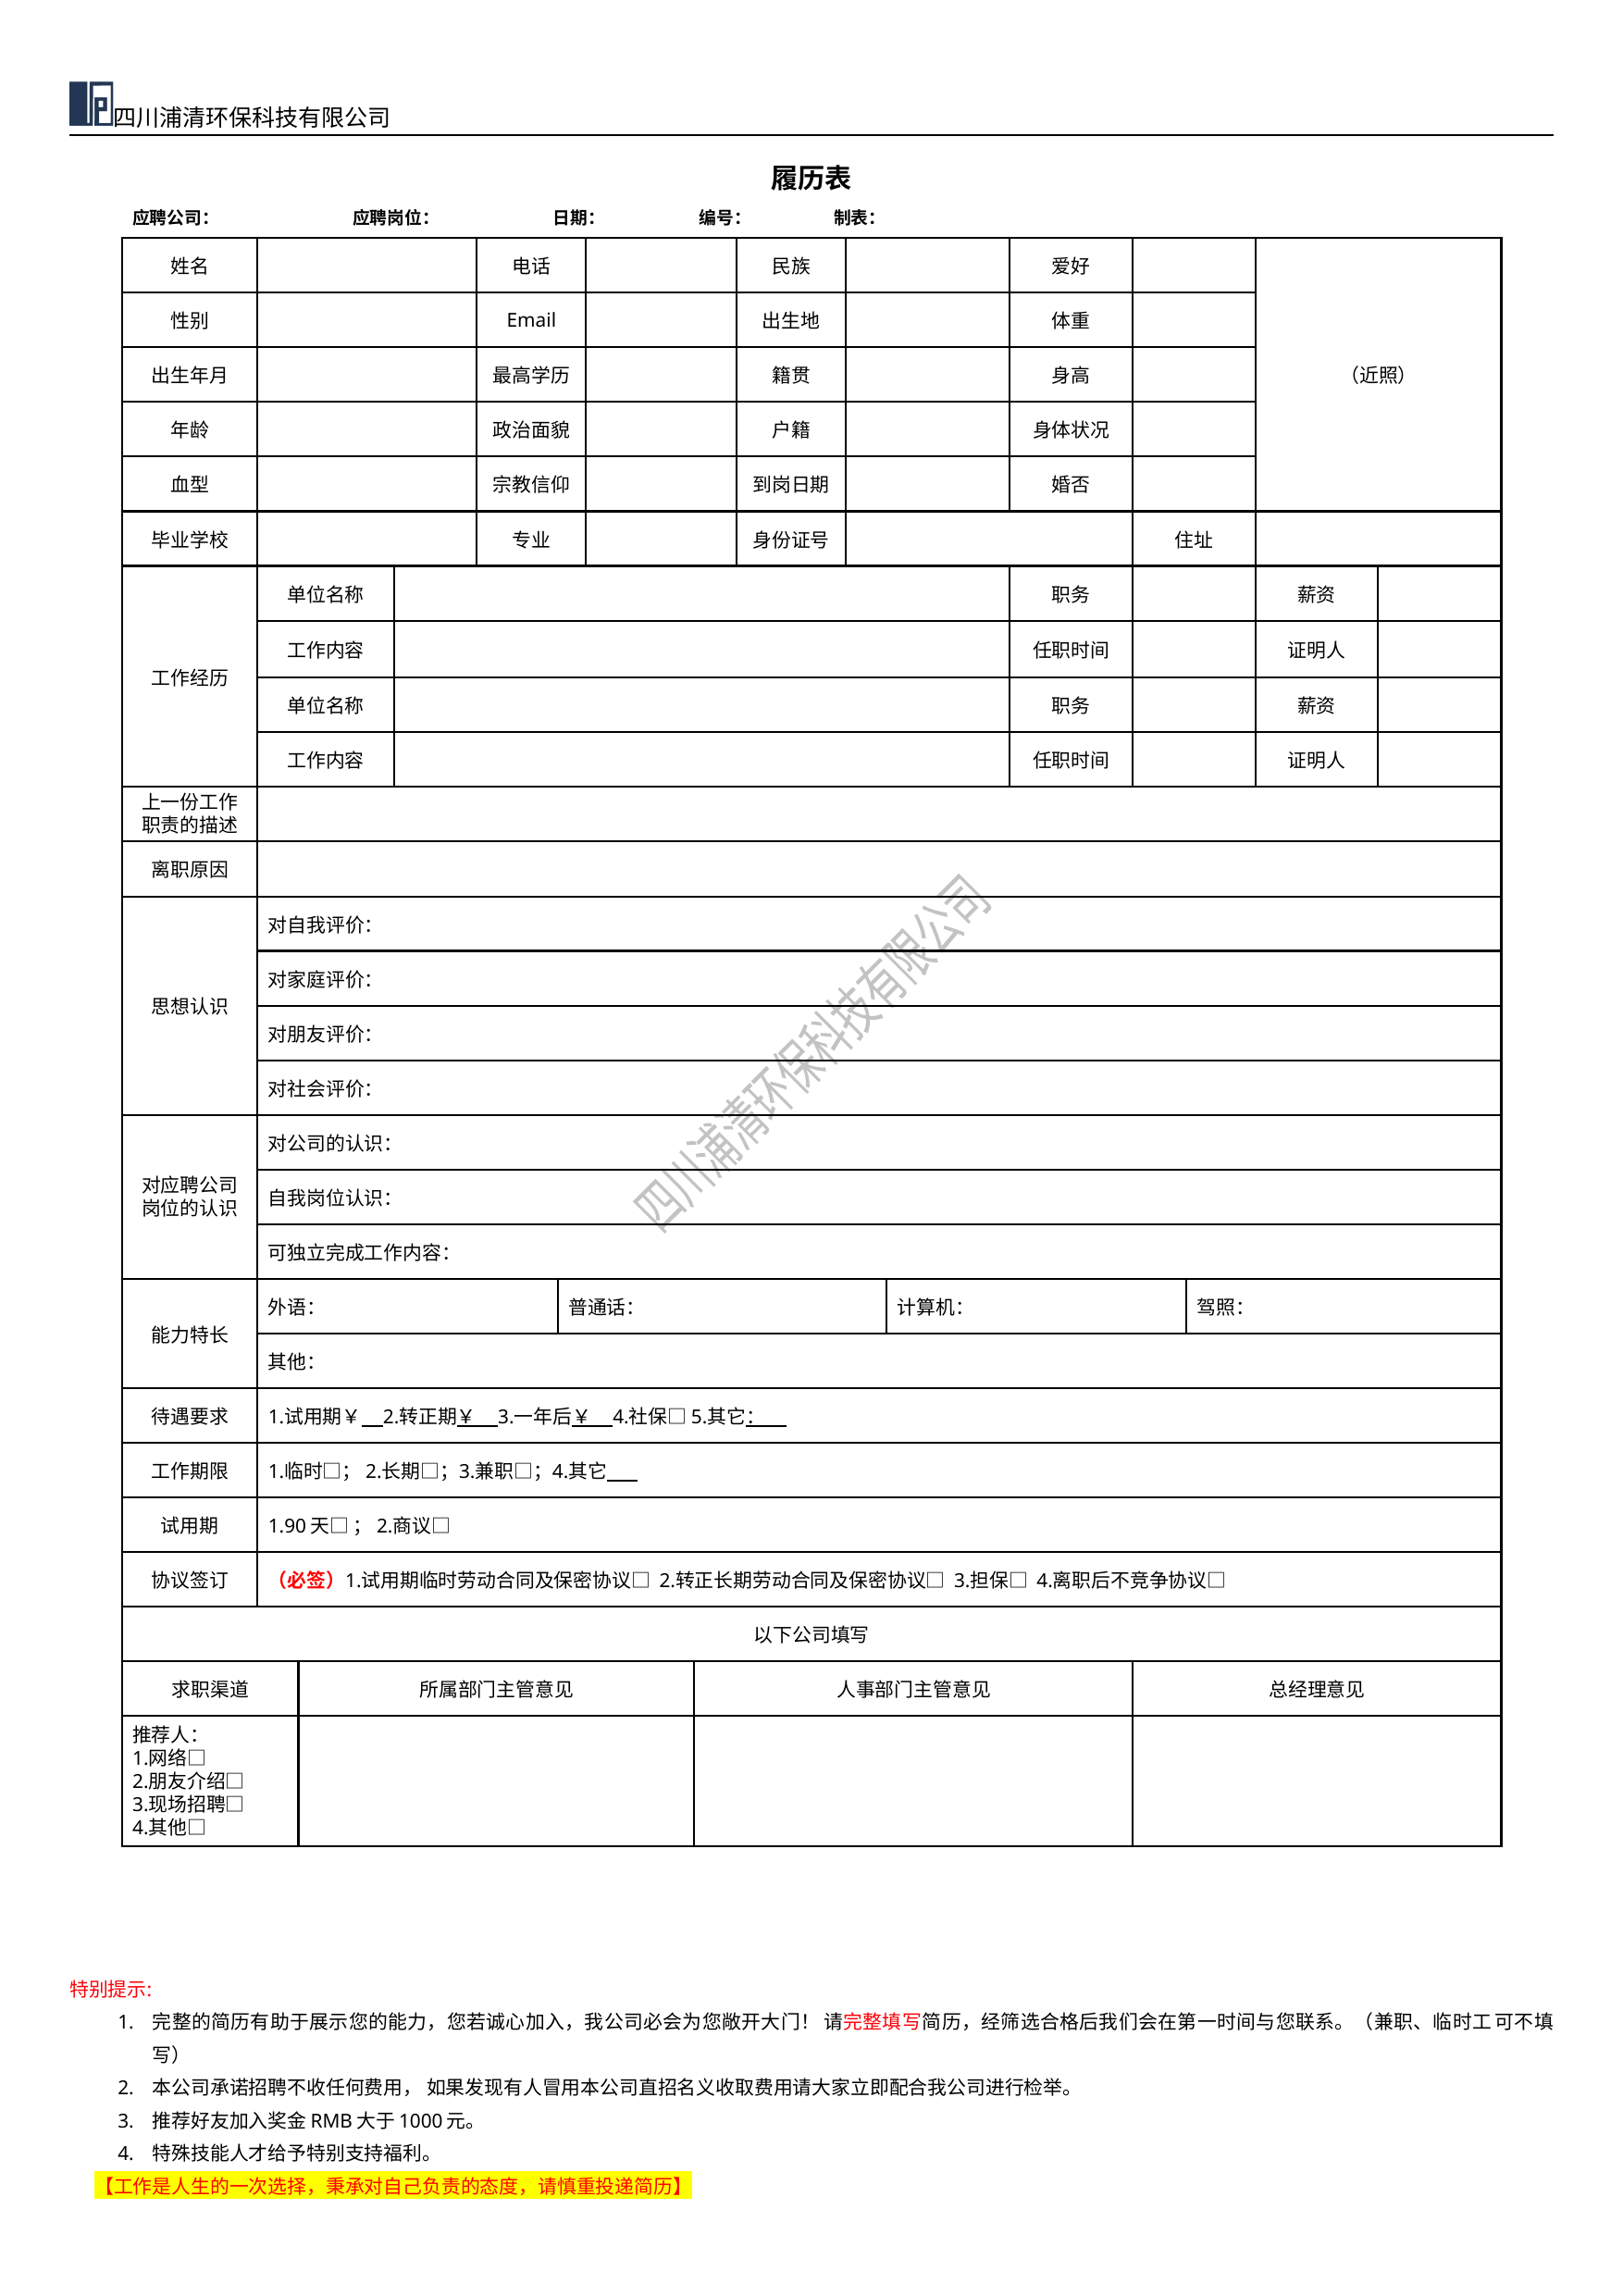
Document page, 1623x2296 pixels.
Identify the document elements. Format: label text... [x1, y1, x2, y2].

table_cell 薪资 [1257, 567, 1377, 619]
table_cell 总经理意见 [1134, 1662, 1500, 1715]
table_cell 到岗日期 [737, 457, 845, 510]
table_cell 工作经历 [123, 567, 256, 786]
table_cell Email [477, 293, 585, 346]
table_cell 户籍 [737, 403, 845, 455]
table_cell 对应聘公司岗位的认识 [123, 1116, 256, 1278]
table_cell 籍贯 [737, 348, 845, 401]
table_cell 性别 [123, 293, 256, 346]
table_cell 工作内容 [258, 622, 393, 676]
table_cell 出生年月 [123, 348, 256, 401]
table_cell 证明人 [1257, 622, 1377, 676]
table_cell 薪资 [1257, 678, 1377, 731]
table_cell [847, 239, 1009, 292]
table_cell [587, 348, 736, 401]
table_cell [1134, 348, 1255, 401]
table_cell [847, 293, 1009, 346]
table_cell [1379, 733, 1500, 786]
table_cell [1134, 733, 1255, 786]
table_cell 单位名称 [258, 678, 393, 731]
table_cell 求职渠道 [123, 1662, 297, 1715]
table_cell [258, 293, 476, 346]
table_cell [1134, 293, 1255, 346]
table_cell 任职时间 [1010, 622, 1132, 676]
table_cell 职务 [1010, 678, 1132, 731]
table_cell 身份证号 [737, 513, 845, 565]
table_cell [1134, 622, 1255, 676]
table_cell [847, 403, 1009, 455]
table_cell [587, 239, 736, 292]
table_cell [300, 1717, 693, 1844]
table_cell 自我岗位认识： [258, 1171, 1500, 1223]
table_cell 计算机： [887, 1280, 1185, 1333]
table_cell 对公司的认识： [258, 1116, 1500, 1169]
table_cell [258, 403, 476, 455]
table_cell 1.试用期￥ 2.转正期￥ 3.一年后￥ 4.社保□ 5.其它： [258, 1389, 1500, 1442]
table_cell [587, 293, 736, 346]
table_cell 推荐人： 1.网络□ 2.朋友介绍□ 3.现场招聘□ 4.其他□ [123, 1717, 297, 1844]
table_cell [587, 403, 736, 455]
table_cell 电话 [477, 239, 585, 292]
table_cell 1.90天□ ； 2.商议□ [258, 1498, 1500, 1551]
table_cell 宗教信仰 [477, 457, 585, 510]
table_cell [1134, 1717, 1500, 1844]
table_cell 以下公司填写 [123, 1607, 1500, 1660]
table_cell 工作内容 [258, 733, 393, 786]
table_cell 年龄 [123, 403, 256, 455]
picture [69, 81, 114, 126]
table_cell 上一份工作职责的描述 [123, 788, 256, 840]
table_cell [395, 678, 1009, 731]
table_cell 最高学历 [477, 348, 585, 401]
table_cell 对家庭评价： [258, 952, 1500, 1005]
table_cell 所属部门主管意见 [300, 1662, 693, 1715]
table_cell 1.临时□； 2.长期□；3.兼职□；4.其它 [258, 1444, 1500, 1496]
table_cell [847, 513, 1132, 565]
table_cell [1134, 239, 1255, 292]
table_cell 毕业学校 [123, 513, 256, 565]
table_cell （近照） [1257, 239, 1500, 510]
table_cell [395, 567, 1009, 619]
table_cell 工作期限 [123, 1444, 256, 1496]
table_cell 待遇要求 [123, 1389, 256, 1442]
table_cell 职务 [1010, 567, 1132, 619]
table_cell [1379, 567, 1500, 619]
table_cell 证明人 [1257, 733, 1377, 786]
table_cell 任职时间 [1010, 733, 1132, 786]
table_cell 外语： [258, 1280, 557, 1333]
table_cell 思想认识 [123, 898, 256, 1114]
table_cell [695, 1717, 1132, 1844]
table_cell 民族 [737, 239, 845, 292]
table_cell 应聘公司： 应聘岗位： 日期： 编号： 制表： [122, 196, 1501, 237]
table_cell （必签）1.试用期临时劳动合同及保密协议□ 2.转正长期劳动合同及保密协议□ 3.担保□ 4.离职后不竞争协议□ [258, 1553, 1500, 1606]
table_cell 出生地 [737, 293, 845, 346]
table_cell [258, 239, 476, 292]
table_cell [258, 788, 1500, 840]
table_header 履历表 [122, 156, 1501, 196]
table_cell 单位名称 [258, 567, 393, 619]
table_cell 身体状况 [1010, 403, 1132, 455]
table_cell [1257, 513, 1500, 565]
table_cell 姓名 [123, 239, 256, 292]
table_cell [258, 842, 1500, 895]
table_cell [395, 733, 1009, 786]
table_cell 爱好 [1010, 239, 1132, 292]
table_cell [1134, 678, 1255, 731]
table_cell [1379, 678, 1500, 731]
table_cell [1134, 403, 1255, 455]
table_cell 身高 [1010, 348, 1132, 401]
table_cell 对社会评价： [258, 1061, 1500, 1114]
table_cell 体重 [1010, 293, 1132, 346]
table_cell 婚否 [1010, 457, 1132, 510]
table_cell 离职原因 [123, 842, 256, 895]
table_cell [587, 457, 736, 510]
table_cell [258, 457, 476, 510]
table_cell 血型 [123, 457, 256, 510]
table_cell 其他： [258, 1334, 1500, 1387]
table_cell [258, 513, 476, 565]
table_cell 试用期 [123, 1498, 256, 1551]
table_cell [395, 622, 1009, 676]
table_cell 协议签订 [123, 1553, 256, 1606]
table_cell [847, 348, 1009, 401]
table_cell 住址 [1134, 513, 1255, 565]
table_cell [258, 348, 476, 401]
table_cell 政治面貌 [477, 403, 585, 455]
table_cell [1134, 567, 1255, 619]
table_cell [847, 457, 1009, 510]
table_cell [1379, 622, 1500, 676]
table_cell 普通话： [559, 1280, 886, 1333]
table_cell 可独立完成工作内容： [258, 1225, 1500, 1278]
table_cell 对自我评价： [258, 898, 1500, 949]
table_cell [587, 513, 736, 565]
table_cell 能力特长 [123, 1280, 256, 1387]
table_cell 驾照： [1187, 1280, 1500, 1333]
table_cell 专业 [477, 513, 585, 565]
table_cell 对朋友评价： [258, 1007, 1500, 1059]
table_cell 人事部门主管意见 [695, 1662, 1132, 1715]
table_cell [1134, 457, 1255, 510]
